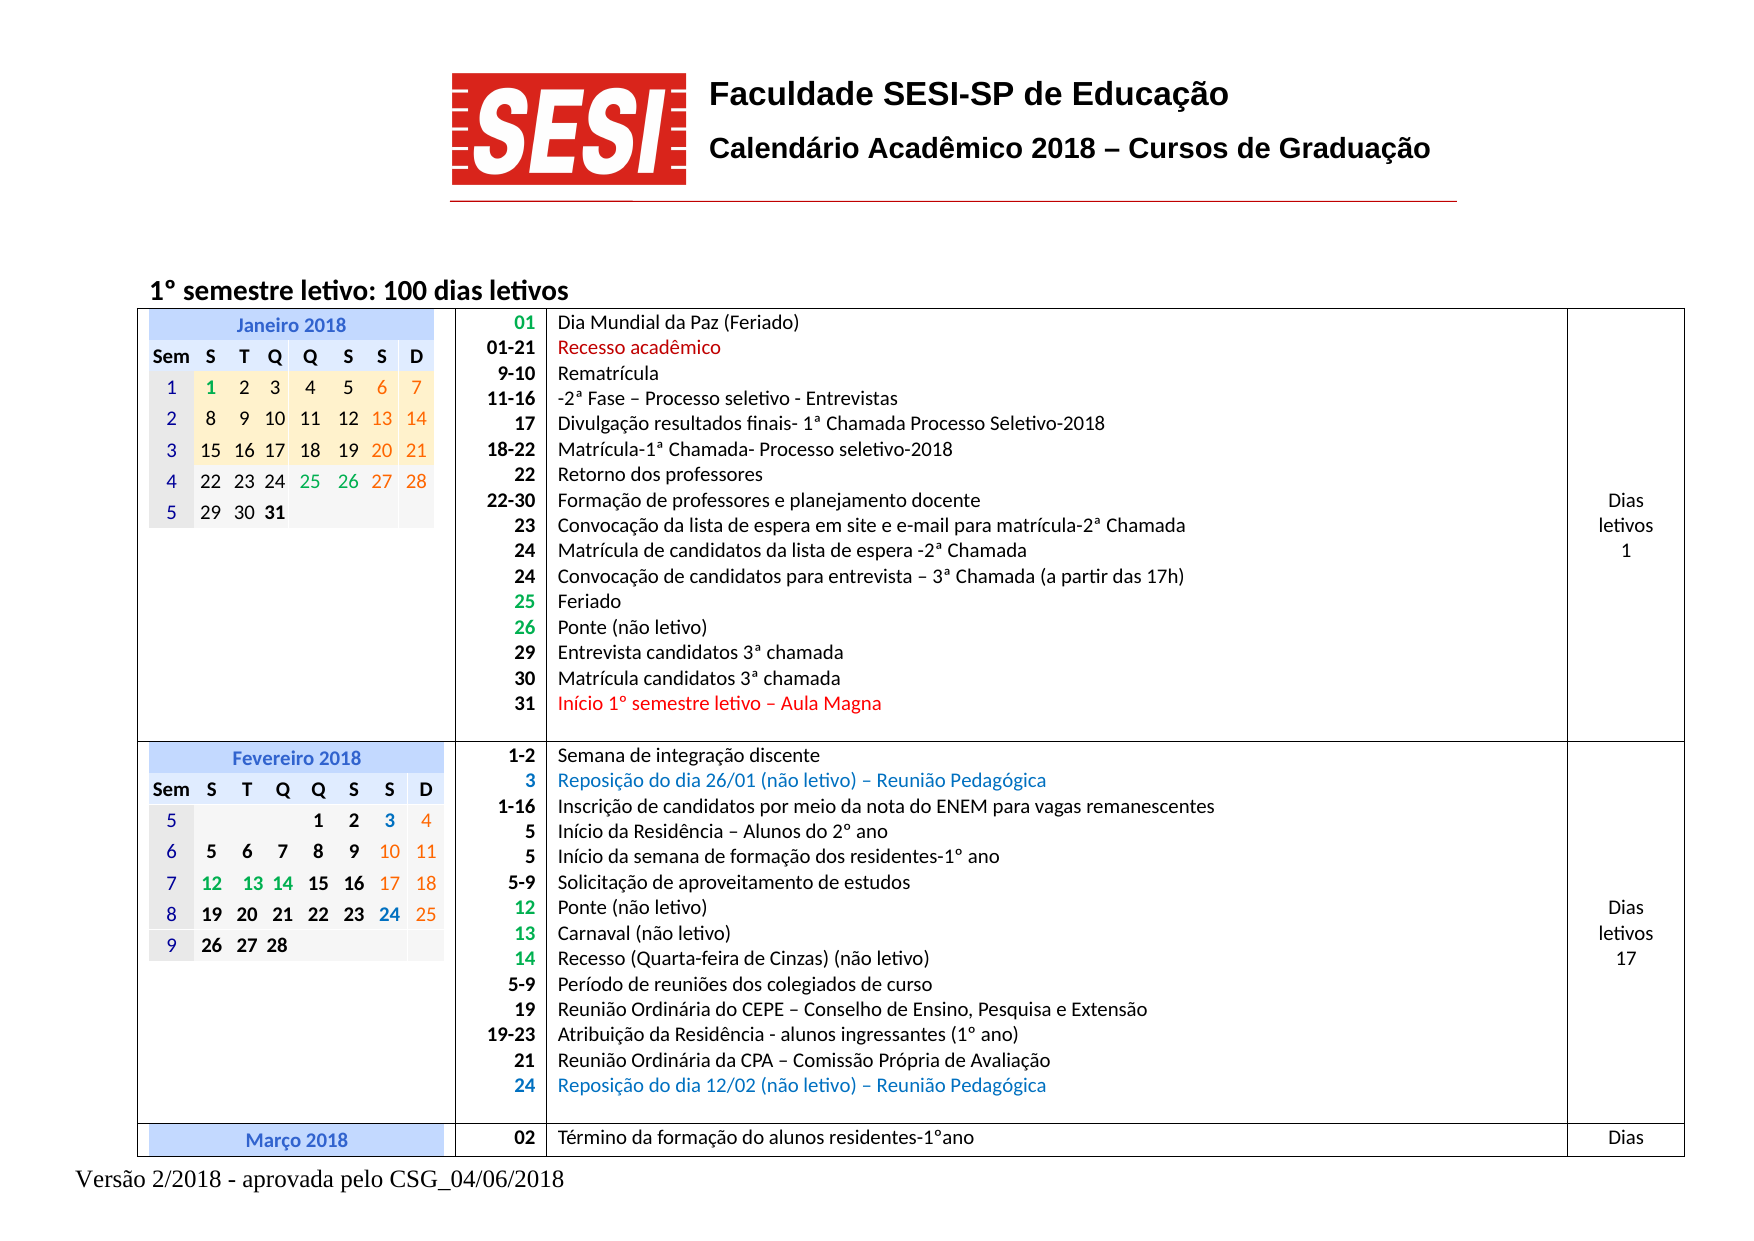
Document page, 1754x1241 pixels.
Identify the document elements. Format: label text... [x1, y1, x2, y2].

table_cell [138, 1124, 149, 1156]
table_header Dia Mundial da Paz (Feriado) Recesso acadêmico Rematrícula -2ª Fase – Processo seletivo - Entrevistas Divulgação resultados finais- 1ª Chamada Processo Seletivo-2018 Matrícula-1ª Chamada- Processo seletivo-2018 Retorno dos professores Formação de professores e planejamento docente Convocação da lista de espera em site e e-mail para matrícula-2ª Chamada Matrícula de candidatos da lista de espera -2ª Chamada Convocação de candidatos para entrevista – 3ª Chamada (a partir das 17h) Feriado Ponte (não letivo) Entrevista candidatos 3ª chamada Matrícula candidatos 3ª chamada Início 1º semestre letivo – Aula Magna [547, 309, 1567, 741]
table_cell Dias letivos 17 [1568, 742, 1684, 1123]
table_cell [444, 1124, 455, 1156]
table_cell Semana de integração discente Reposição do dia 26/01 (não letivo) – Reunião Pedagógica Inscrição de candidatos por meio da nota do ENEM para vagas remanescentes Início da Residência – Alunos do 2º ano Início da semana de formação dos residentes-1º ano Solicitação de aproveitamento de estudos Ponte (não letivo) Carnaval (não letivo) Recesso (Quarta-feira de Cinzas) (não letivo) Período de reuniões dos colegiados de curso Reunião Ordinária do CEPE – Conselho de Ensino, Pesquisa e Extensão Atribuição da Residência - alunos ingressantes (1º ano) Reunião Ordinária da CPA – Comissão Própria de Avaliação Reposição do dia 12/02 (não letivo) – Reunião Pedagógica [547, 742, 1567, 1123]
subtitle 1º semestre letivo: 100 dias letivos [149, 272, 1639, 308]
picture [452, 73, 687, 185]
table_cell 1-2 3 1-16 5 5 5-9 12 13 14 5-9 19 19-23 21 24 [456, 742, 546, 1123]
table_header 01 01-21 9-10 11-16 17 18-22 22 22-30 23 24 24 25 26 29 30 31 [456, 309, 546, 741]
table_header [138, 309, 455, 741]
table_header Dias letivos 1 [1568, 309, 1684, 741]
table_cell 02 10 05 07 21 30 [456, 1124, 546, 1156]
table_cell [138, 742, 455, 1123]
table_cell Dias letivos 22 [1568, 1124, 1684, 1156]
